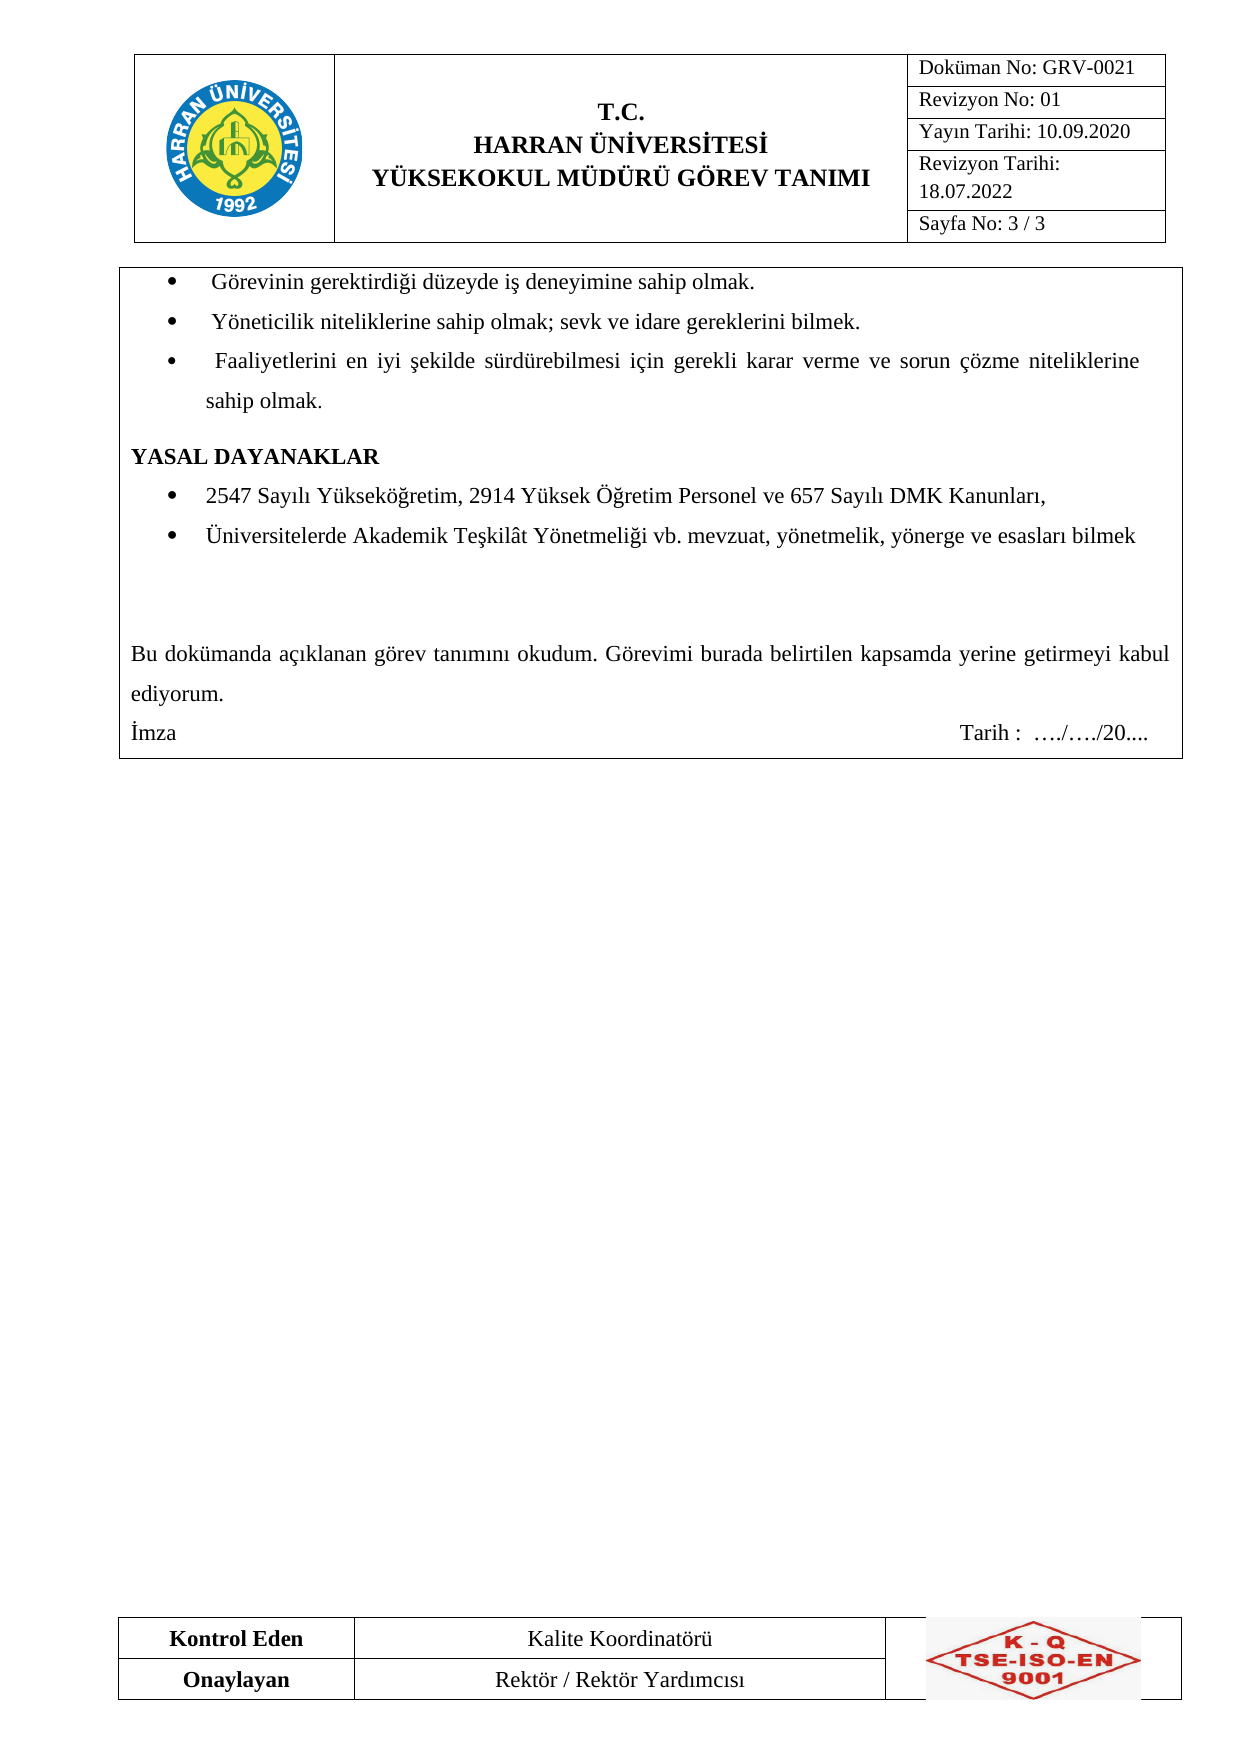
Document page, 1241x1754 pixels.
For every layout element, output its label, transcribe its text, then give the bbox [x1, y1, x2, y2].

picture [166, 80, 303, 217]
picture [925, 1617, 1142, 1700]
